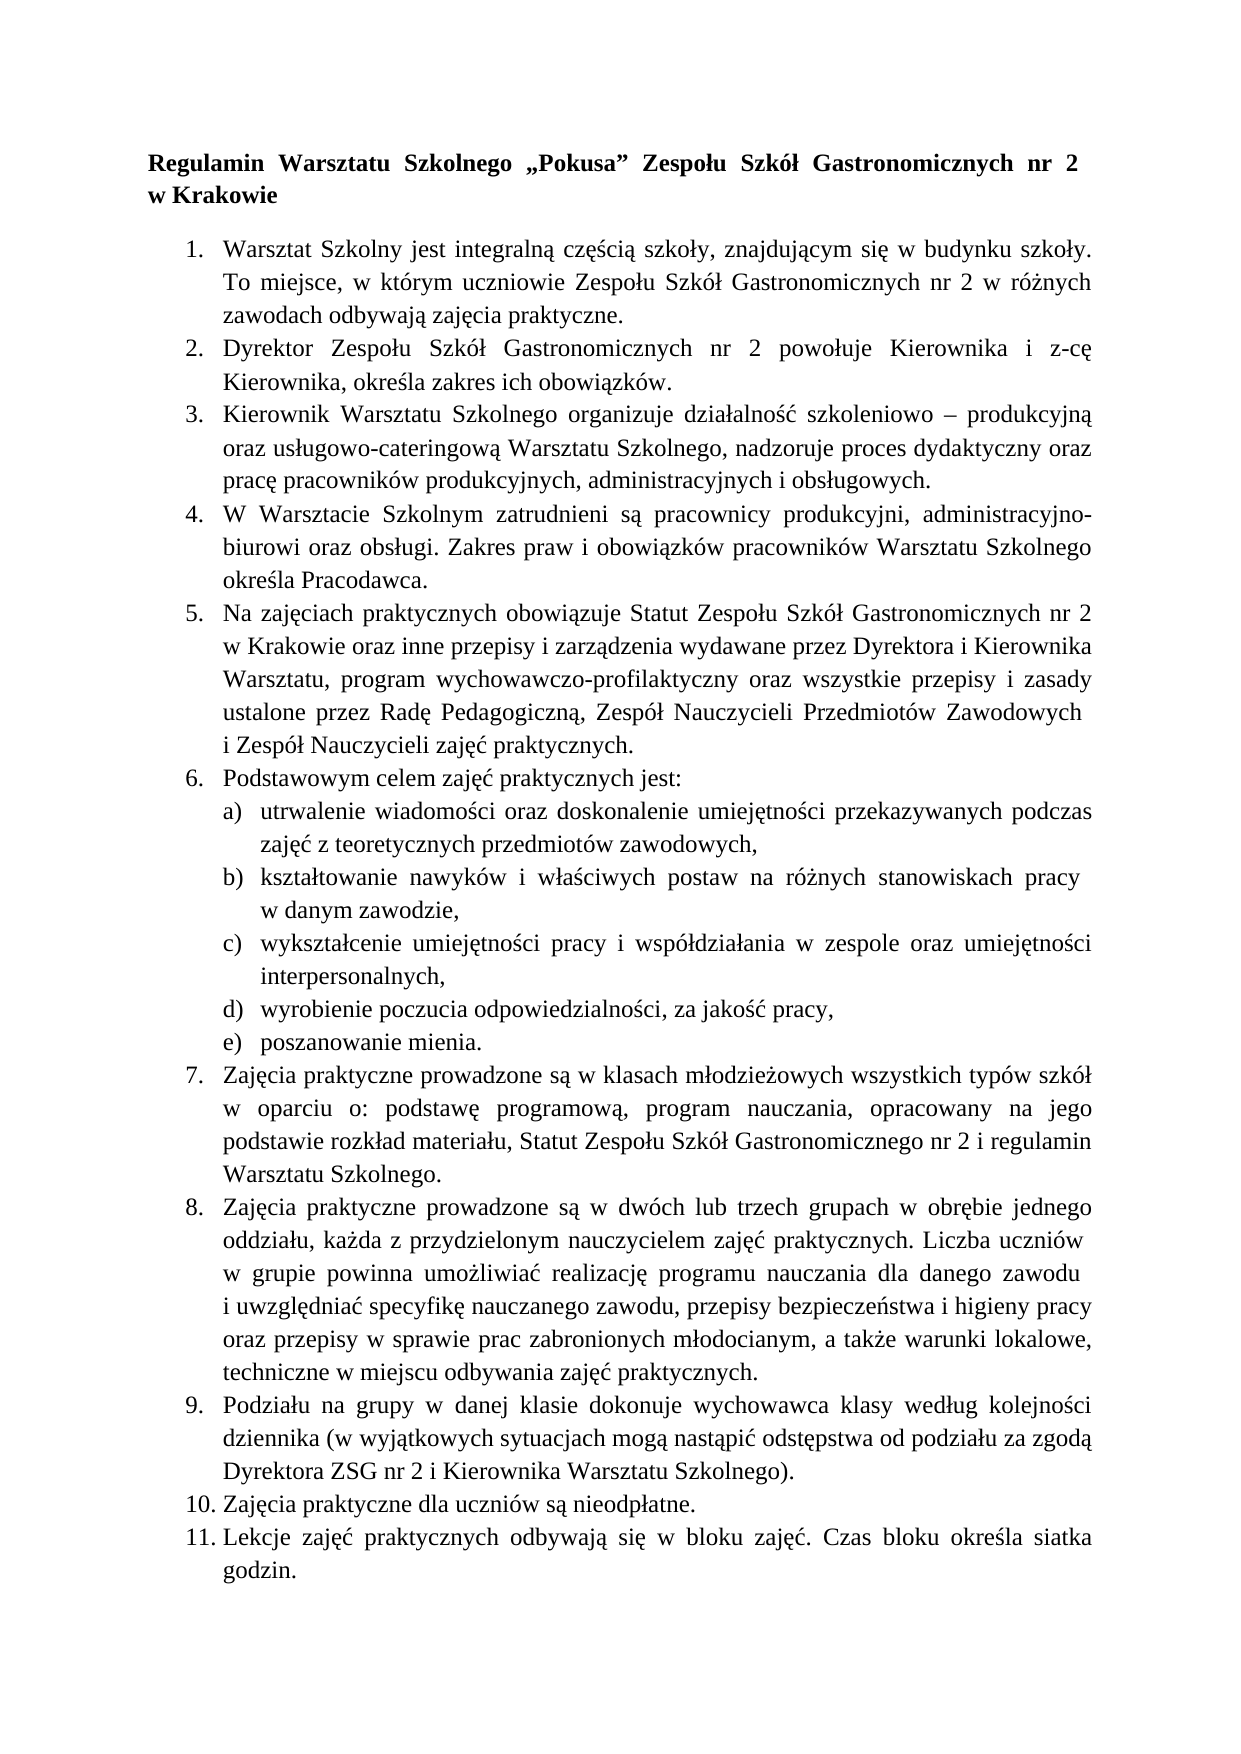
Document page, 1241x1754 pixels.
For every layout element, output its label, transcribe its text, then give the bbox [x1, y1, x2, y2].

list poszanowanie mienia. [223, 1027, 1093, 1056]
list Zajęcia praktyczne prowadzone są w dwóch lub trzech grupach w obrębie jednego oddziału, każda z przydzielonym nauczycielem zajęć praktycznych. Liczba uczniów w grupie powinna umożliwiać realizację programu nauczania dla danego zawodu i uwzględniać specyfikę nauczanego zawodu, przepisy bezpieczeństwa i higieny pracy oraz przepisy w sprawie prac zabronionych młodocianym, a także warunki lokalowe, techniczne w miejscu odbywania zajęć praktycznych. [185, 1192, 1093, 1386]
list W Warsztacie Szkolnym zatrudnieni są pracownicy produkcyjni, administracyjno-biurowi oraz obsługi. Zakres praw i obowiązków pracowników Warsztatu Szkolnego określa Pracodawca. [185, 499, 1093, 593]
list Dyrektor Zespołu Szkół Gastronomicznych nr 2 powołuje Kierownika i z-cę Kierownika, określa zakres ich obowiązków. [185, 333, 1093, 395]
text Regulamin Warsztatu Szkolnego „Pokusa” Zespołu Szkół Gastronomicznych nr 2 w Krakowie [148, 148, 1093, 209]
list kształtowanie nawyków i właściwych postaw na różnych stanowiskach pracy w danym zawodzie, [223, 862, 1093, 924]
list Podstawowym celem zajęć praktycznych jest: [185, 763, 1093, 792]
list Warsztat Szkolny jest integralną częścią szkoły, znajdującym się w budynku szkoły. To miejsce, w którym uczniowie Zespołu Szkół Gastronomicznych nr 2 w różnych zawodach odbywają zajęcia praktyczne. [185, 234, 1093, 329]
list Lekcje zajęć praktycznych odbywają się w bloku zajęć. Czas bloku określa siatka godzin. [185, 1522, 1093, 1584]
list Zajęcia praktyczne dla uczniów są nieodpłatne. [185, 1489, 1093, 1518]
list Kierownik Warsztatu Szkolnego organizuje działalność szkoleniowo – produkcyjną oraz usługowo-cateringową Warsztatu Szkolnego, nadzoruje proces dydaktyczny oraz pracę pracowników produkcyjnych, administracyjnych i obsługowych. [185, 399, 1093, 494]
list utrwalenie wiadomości oraz doskonalenie umiejętności przekazywanych podczas zajęć z teoretycznych przedmiotów zawodowych, [223, 796, 1093, 858]
list wyrobienie poczucia odpowiedzialności, za jakość pracy, [223, 994, 1093, 1023]
list Podziału na grupy w danej klasie dokonuje wychowawca klasy według kolejności dziennika (w wyjątkowych sytuacjach mogą nastąpić odstępstwa od podziału za zgodą Dyrektora ZSG nr 2 i Kierownika Warsztatu Szkolnego). [185, 1390, 1093, 1485]
list Na zajęciach praktycznych obowiązuje Statut Zespołu Szkół Gastronomicznych nr 2 w Krakowie oraz inne przepisy i zarządzenia wydawane przez Dyrektora i Kierownika Warsztatu, program wychowawczo-profilaktyczny oraz wszystkie przepisy i zasady ustalone przez Radę Pedagogiczną, Zespół Nauczycieli Przedmiotów Zawodowych i Zespół Nauczycieli zajęć praktycznych. [185, 598, 1093, 758]
list wykształcenie umiejętności pracy i współdziałania w zespole oraz umiejętności interpersonalnych, [223, 928, 1093, 990]
list Zajęcia praktyczne prowadzone są w klasach młodzieżowych wszystkich typów szkół w oparciu o: podstawę programową, program nauczania, opracowany na jego podstawie rozkład materiału, Statut Zespołu Szkół Gastronomicznego nr 2 i regulamin Warsztatu Szkolnego. [185, 1060, 1093, 1188]
